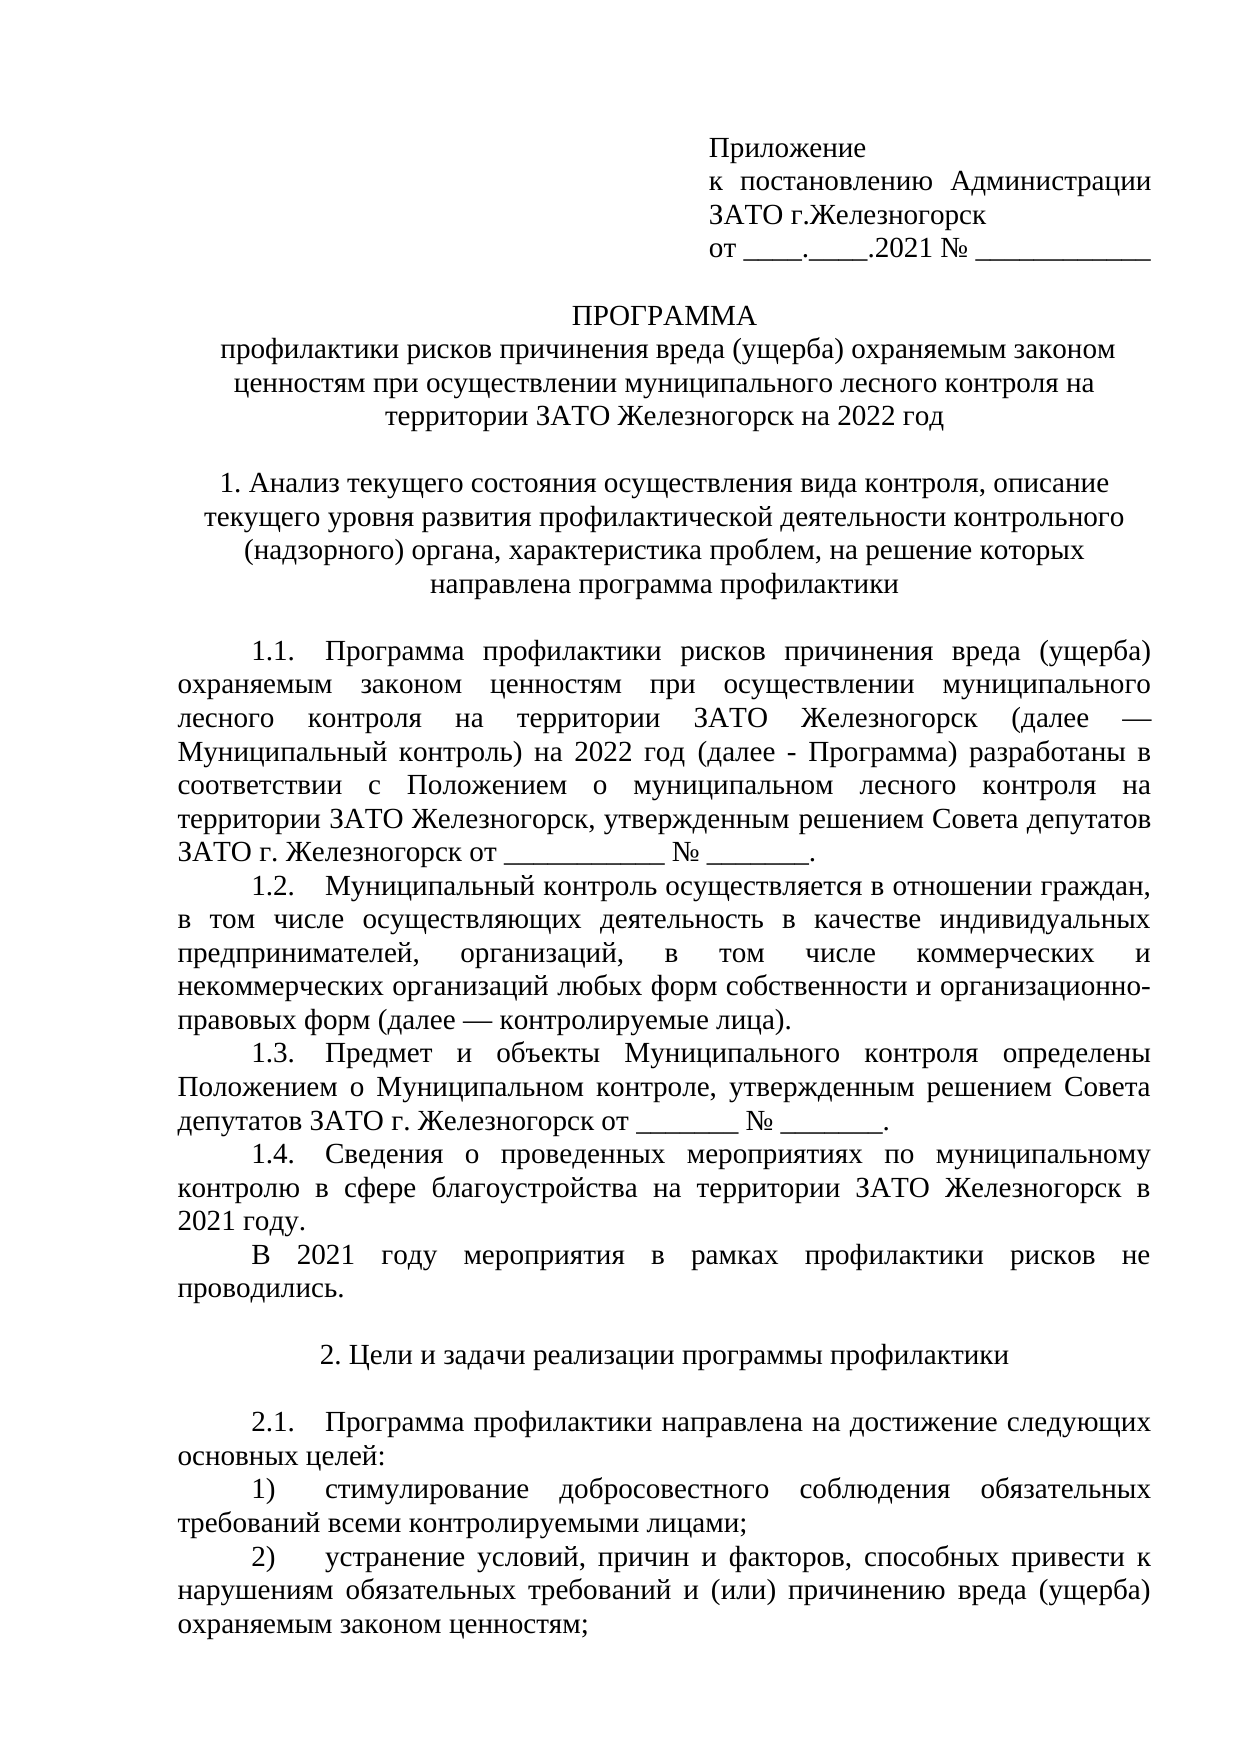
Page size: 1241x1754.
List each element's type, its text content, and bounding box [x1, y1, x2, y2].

text 1. Анализ текущего состояния осуществления вида контроля, описание текущего уровня развития профилактической деятельности контрольного (надзорного) органа, характеристика проблем, на решение которых направлена программа профилактики [177, 465, 1152, 599]
text 1.2. Муниципальный контроль осуществляется в отношении граждан, в том числе осуществляющих деятельность в качестве индивидуальных предпринимателей, организаций, в том числе коммерческих и некоммерческих организаций любых форм собственности и организационно-правовых форм (далее — контролируемые лица). [177, 868, 1152, 1036]
text 1.4. Сведения о проведенных мероприятиях по муниципальному контролю в сфере благоустройства на территории ЗАТО Железногорск в 2021 году. [177, 1136, 1152, 1237]
text 2) устранение условий, причин и факторов, способных привести к нарушениям обязательных требований и (или) причинению вреда (ущерба) охраняемым законом ценностям; [177, 1539, 1152, 1639]
title ПРОГРАММА [177, 298, 1152, 331]
text 2.1. Программа профилактики направлена на достижение следующих основных целей: [177, 1404, 1152, 1472]
title профилактики рисков причинения вреда (ущерба) охраняемым законом ценностям при осуществлении муниципального лесного контроля на территории ЗАТО Железногорск на 2022 год [177, 331, 1152, 432]
text Приложение [709, 130, 1152, 163]
text к постановлению Администрации ЗАТО г.Железногорск [709, 163, 1152, 231]
text 1) стимулирование добросовестного соблюдения обязательных требований всеми контролируемыми лицами; [177, 1472, 1152, 1539]
text 1.3. Предмет и объекты Муниципального контроля определены Положением о Муниципальном контроле, утвержденным решением Совета депутатов ЗАТО г. Железногорск от _______ № _______. [177, 1036, 1152, 1136]
text 2. Цели и задачи реализации программы профилактики [177, 1337, 1152, 1371]
text от ____.____.2021 № ____________ [709, 231, 1152, 264]
text 1.1. Программа профилактики рисков причинения вреда (ущерба) охраняемым законом ценностям при осуществлении муниципального лесного контроля на территории ЗАТО Железногорск (далее — Муниципальный контроль) на 2022 год (далее - Программа) разработаны в соответствии с Положением о муниципальном лесного контроля на территории ЗАТО Железногорск, утвержденным решением Совета депутатов ЗАТО г. Железногорск от ___________ № _______. [177, 633, 1152, 868]
text В 2021 году мероприятия в рамках профилактики рисков не проводились. [177, 1237, 1152, 1304]
